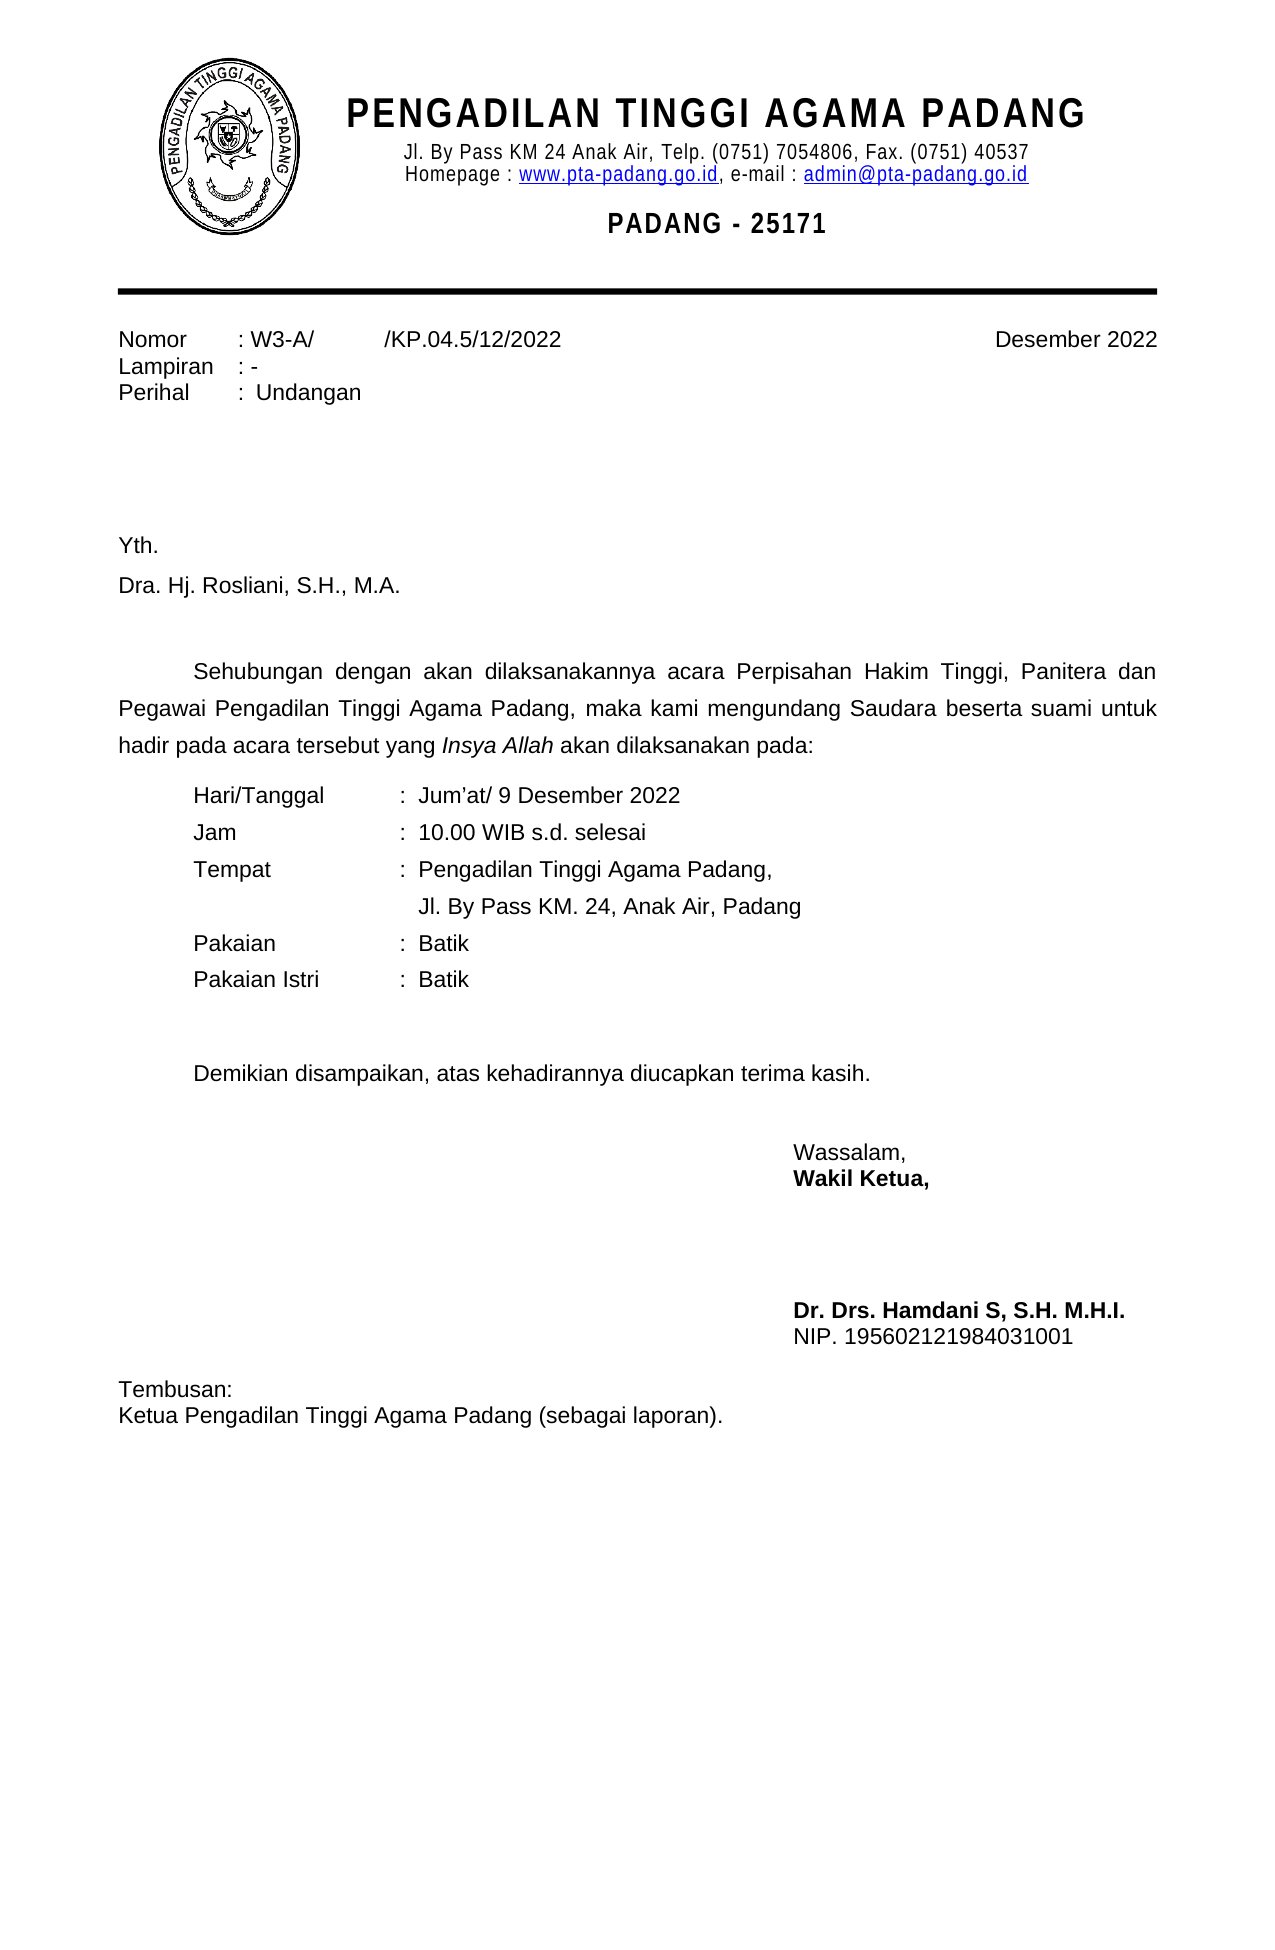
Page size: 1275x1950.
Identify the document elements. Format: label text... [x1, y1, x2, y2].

text Sehubungan dengan akan dilaksanakannya acara Perpisahan Hakim Tinggi, Panitera dan Pegawai Pengadilan Tinggi Agama Padang, maka kami mengundang Saudara beserta suami untuk hadir pada acara tersebut yang Insya Allah akan dilaksanakan pada: [118, 658, 1157, 758]
text Perihal : Undangan [118, 379, 1157, 405]
text Wassalam, [718, 1139, 1157, 1165]
text Nomor : W3-A/ /KP.04.5/12/2022 Desember 2022 [118, 326, 1157, 353]
text Dr. Drs. Hamdani S, S.H. M.H.I. [118, 1297, 1157, 1323]
text Hari/Tanggal : Jum’at/ 9 Desember 2022 [118, 782, 1157, 808]
text Wakil Ketua, [118, 1165, 1157, 1192]
text Yth. [118, 532, 1157, 559]
text Ketua Pengadilan Tinggi Agama Padang (sebagai laporan). [118, 1402, 1157, 1429]
text NIP. 195602121984031001 [694, 1323, 1157, 1350]
picture [158, 57, 301, 236]
text Lampiran : - [118, 353, 1157, 379]
text Jam : 10.00 WIB s.d. selesai [118, 819, 1157, 845]
text Jl. By Pass KM. 24, Anak Air, Padang [118, 893, 1157, 919]
text Tempat : Pengadilan Tinggi Agama Padang, [118, 856, 1157, 882]
text Dra. Hj. Rosliani, S.H., M.A. [118, 572, 1157, 598]
text Demikian disampaikan, atas kehadirannya diucapkan terima kasih. [118, 1060, 1157, 1086]
text Pakaian Istri : Batik [118, 966, 1157, 993]
text Tembusan: [118, 1376, 1157, 1402]
text Pakaian : Batik [118, 929, 1157, 956]
